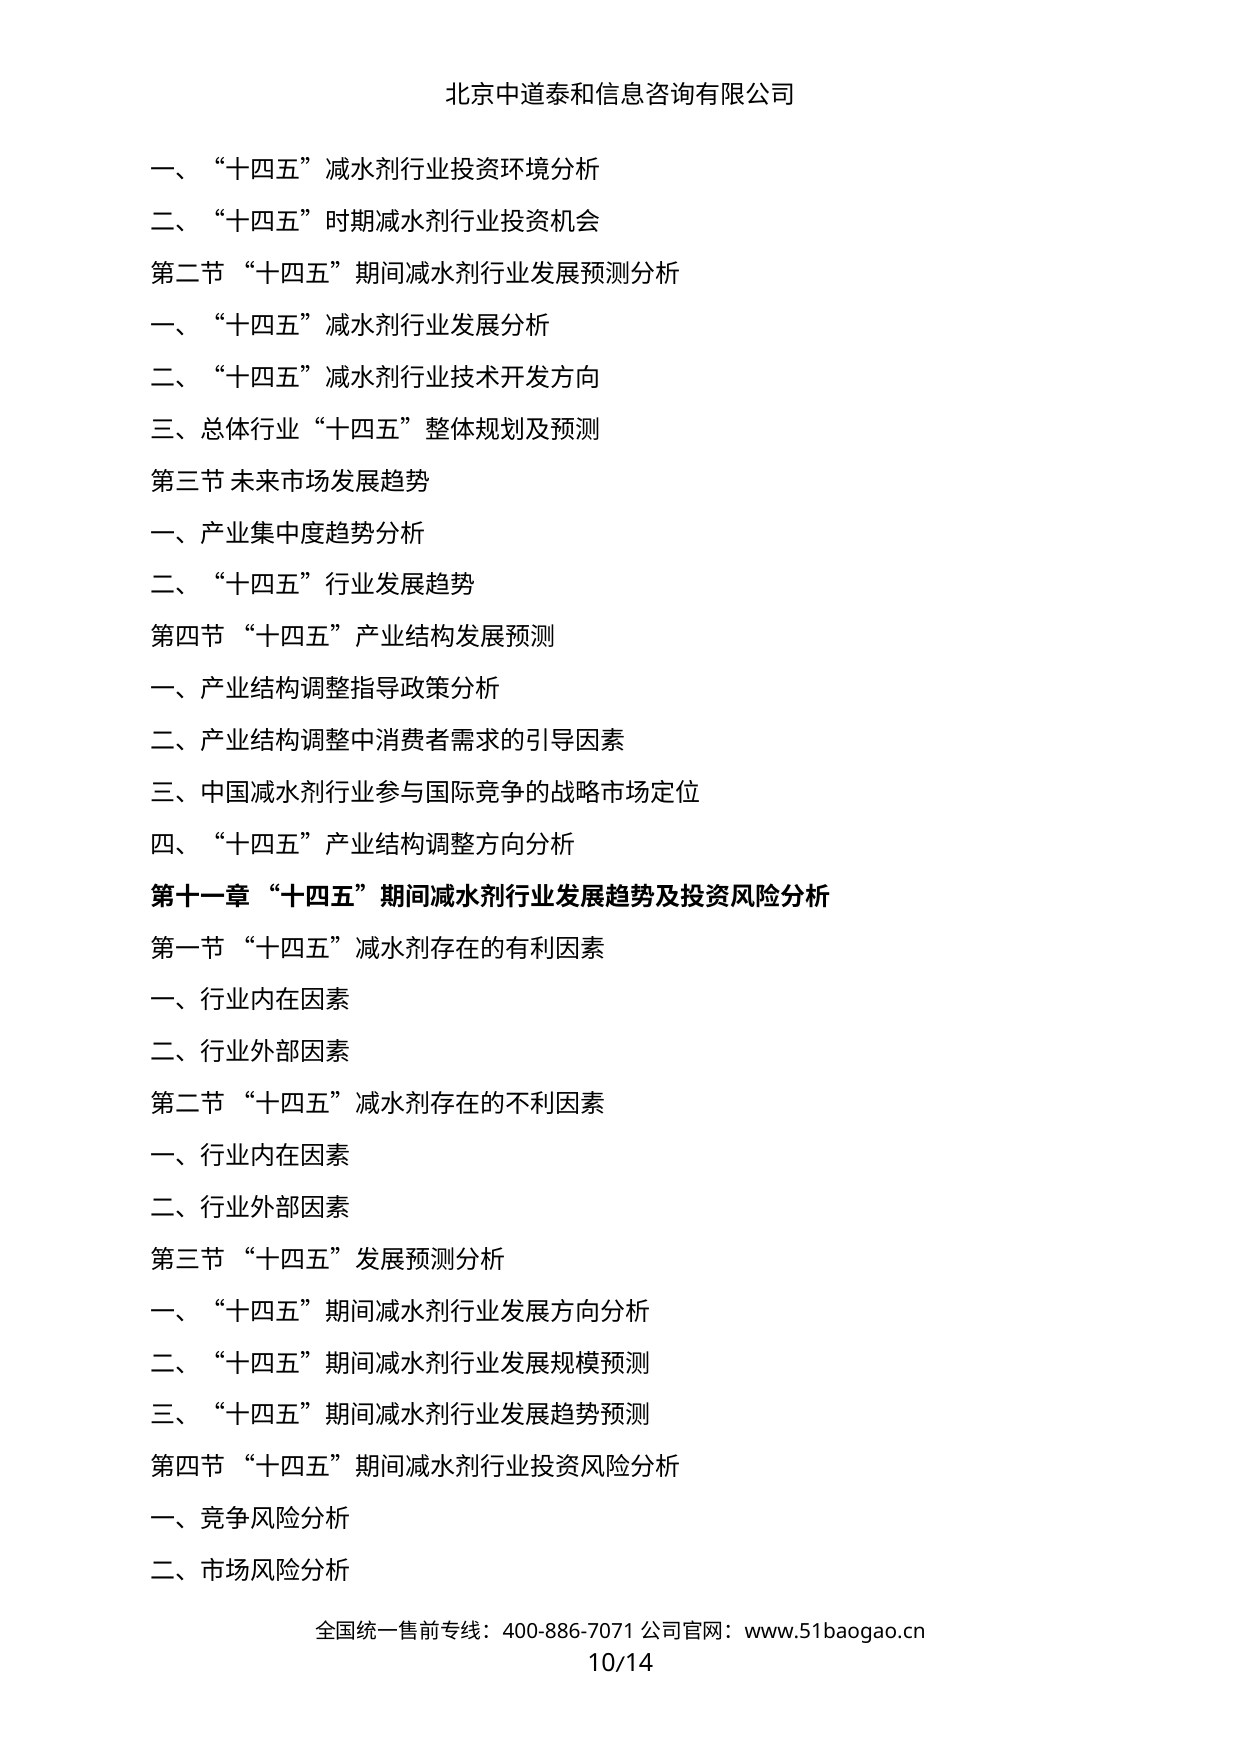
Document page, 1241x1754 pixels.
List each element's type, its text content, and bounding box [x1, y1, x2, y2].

text 第二节 “十四五”减水剂存在的不利因素 [150, 1084, 1090, 1120]
text 一、行业内在因素 [150, 980, 1090, 1016]
text 二、行业外部因素 [150, 1032, 1090, 1068]
text 二、“十四五”行业发展趋势 [150, 565, 1090, 601]
text 一、“十四五”期间减水剂行业发展方向分析 [150, 1291, 1090, 1327]
text 第四节 “十四五”产业结构发展预测 [150, 617, 1090, 653]
text 一、产业集中度趋势分析 [150, 513, 1090, 549]
text 三、中国减水剂行业参与国际竞争的战略市场定位 [150, 772, 1090, 809]
text 二、产业结构调整中消费者需求的引导因素 [150, 721, 1090, 757]
text 第四节 “十四五”期间减水剂行业投资风险分析 [150, 1447, 1090, 1483]
text 第三节 “十四五”发展预测分析 [150, 1239, 1090, 1276]
text 二、“十四五”期间减水剂行业发展规模预测 [150, 1343, 1090, 1379]
text 一、竞争风险分析 [150, 1499, 1090, 1535]
text 一、行业内在因素 [150, 1136, 1090, 1172]
text 二、行业外部因素 [150, 1187, 1090, 1224]
text 一、“十四五”减水剂行业投资环境分析 [150, 150, 1090, 186]
text 二、“十四五”时期减水剂行业投资机会 [150, 202, 1090, 238]
text 第二节 “十四五”期间减水剂行业发展预测分析 [150, 254, 1090, 290]
text 四、“十四五”产业结构调整方向分析 [150, 824, 1090, 861]
text 第十一章 “十四五”期间减水剂行业发展趋势及投资风险分析 [150, 876, 1090, 912]
text 第一节 “十四五”减水剂存在的有利因素 [150, 928, 1090, 964]
text 第三节 未来市场发展趋势 [150, 461, 1090, 497]
text 二、“十四五”减水剂行业技术开发方向 [150, 357, 1090, 394]
text 一、产业结构调整指导政策分析 [150, 669, 1090, 705]
text 三、总体行业“十四五”整体规划及预测 [150, 409, 1090, 446]
text 三、“十四五”期间减水剂行业发展趋势预测 [150, 1395, 1090, 1431]
text 二、市场风险分析 [150, 1551, 1090, 1587]
text 一、“十四五”减水剂行业发展分析 [150, 306, 1090, 342]
